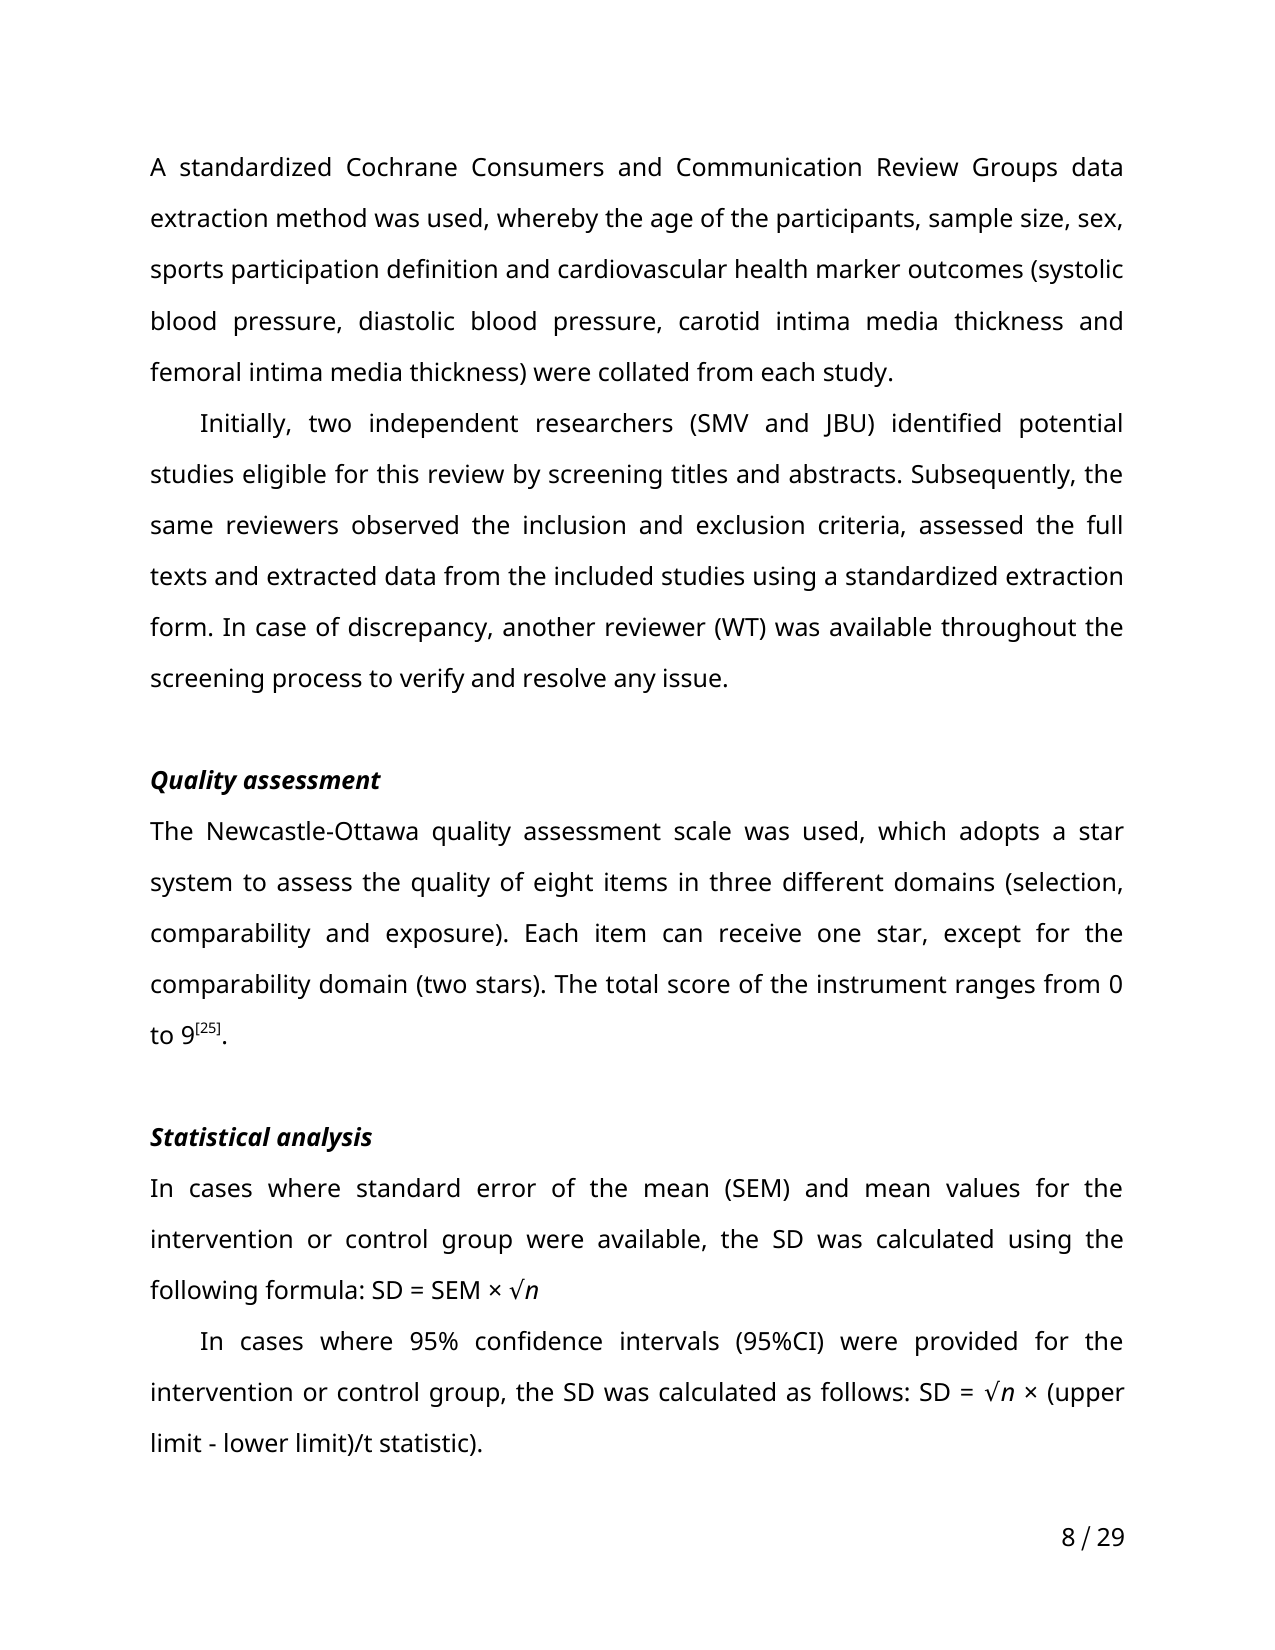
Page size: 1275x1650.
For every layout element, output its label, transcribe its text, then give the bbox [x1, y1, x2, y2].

text The Newcastle-Ottawa quality assessment scale was used, which adopts a star system to assess the quality of eight items in three different domains (selection, comparability and exposure). Each item can receive one star, except for the comparability domain (two stars). The total score of the instrument ranges from 0 to 9[25]. [150, 813, 1125, 1052]
text A standardized Cochrane Consumers and Communication Review Groups data extraction method was used, whereby the age of the participants, sample size, sex, sports participation definition and cardiovascular health marker outcomes (systolic blood pressure, diastolic blood pressure, carotid intima media thickness and femoral intima media thickness) were collated from each study. [150, 150, 1125, 388]
text In cases where standard error of the mean (SEM) and mean values for the intervention or control group were available, the SD was calculated using the following formula: SD = SEM × √n [150, 1171, 1125, 1307]
text Quality assessment [150, 762, 1125, 797]
text Initially, two independent researchers (SMV and JBU) identified potential studies eligible for this review by screening titles and abstracts. Subsequently, the same reviewers observed the inclusion and exclusion criteria, assessed the full texts and extracted data from the included studies using a standardized extraction form. In case of discrepancy, another reviewer (WT) was available throughout the screening process to verify and resolve any issue. [150, 405, 1125, 694]
text In cases where 95% confidence intervals (95%CI) were provided for the intervention or control group, the SD was calculated as follows: SD = √n × (upper limit - lower limit)/t statistic). [150, 1324, 1125, 1460]
text Statistical analysis [150, 1120, 1125, 1154]
